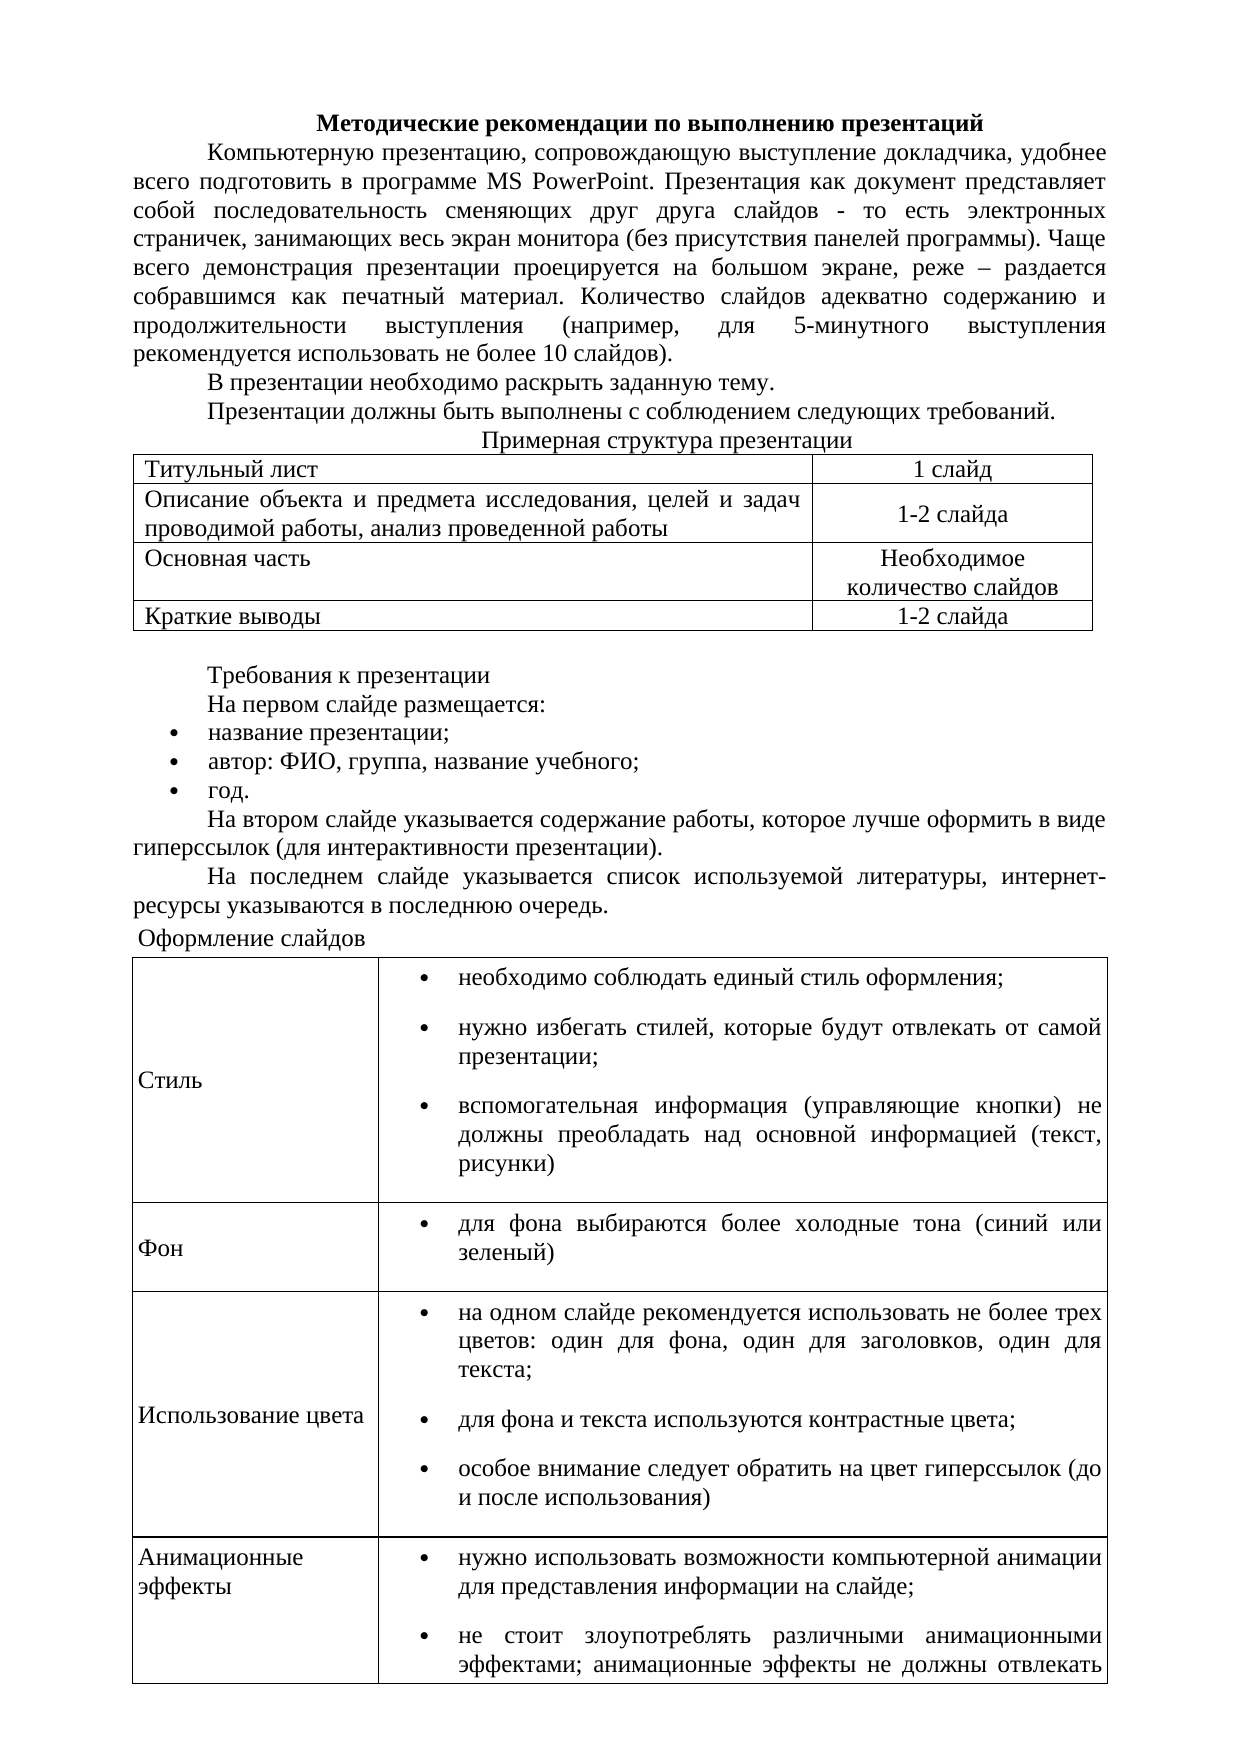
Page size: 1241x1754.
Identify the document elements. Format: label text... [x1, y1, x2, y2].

table_header 1 слайд [813, 455, 1092, 483]
subtitle Методические рекомендации по выполнению презентаций [193, 108, 1107, 137]
table_cell Основная часть [134, 543, 812, 600]
table_cell для фона выбираются более холодные тона (синий или зеленый) [379, 1203, 1107, 1291]
list год. [170, 775, 1107, 804]
text Презентации должны быть выполнены с соблюдением следующих требований. [133, 396, 1107, 425]
list автор: ФИО, группа, название учебного; [170, 746, 1107, 775]
table_cell Необходимое количество слайдов [813, 543, 1092, 600]
text Требования к презентации [133, 660, 1107, 689]
table_cell Описание объекта и предмета исследования, целей и задач проводимой работы, анализ проведенной работы [134, 484, 812, 542]
text На последнем слайде указывается список используемой литературы, интернет-ресурсы указываются в последнюю очередь. [133, 861, 1107, 919]
list название презентации; [170, 717, 1107, 746]
table_header Оформление слайдов [133, 919, 378, 957]
text В презентации необходимо раскрыть заданную тему. [133, 367, 1107, 396]
text На первом слайде размещается: [133, 689, 1107, 717]
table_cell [379, 1538, 1107, 1683]
table_cell 1-2 слайда [813, 484, 1092, 542]
text На втором слайде указывается содержание работы, которое лучше оформить в виде гиперссылок (для интерактивности презентации). [133, 804, 1107, 861]
table_header Титульный лист [134, 455, 812, 483]
text Примерная структура презентации [133, 425, 1107, 453]
table_cell Фон [133, 1203, 378, 1291]
table_cell Использование цвета [133, 1292, 378, 1536]
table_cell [133, 1538, 378, 1683]
table_cell на одном слайде рекомендуется использовать не более трех цветов: один для фона, один для заголовков, один для текста; для фона и текста используются контрастные цвета; особое внимание следует обратить на цвет гиперссылок (до и после использования) [379, 1292, 1107, 1536]
table_cell Краткие выводы [134, 601, 812, 630]
table_cell Стиль [133, 958, 378, 1202]
table_cell необходимо соблюдать единый стиль оформления; нужно избегать стилей, которые будут отвлекать от самой презентации; вспомогательная информация (управляющие кнопки) не должны преобладать над основной информацией (текст, рисунки) [379, 958, 1107, 1202]
table_cell 1-2 слайда [813, 601, 1092, 630]
text Компьютерную презентацию, сопровождающую выступление докладчика, удобнее всего подготовить в программе MS PowerPoint. Презентация как документ представляет собой последовательность сменяющих друг друга слайдов - то есть электронных страничек, занимающих весь экран монитора (без присутствия панелей программы). Чаще всего демонстрация презентации проецируется на большом экране, реже – раздается собравшимся как печатный материал. Количество слайдов адекватно содержанию и продолжительности выступления (например, для 5-минутного выступления рекомендуется использовать не более 10 слайдов). [133, 137, 1107, 367]
